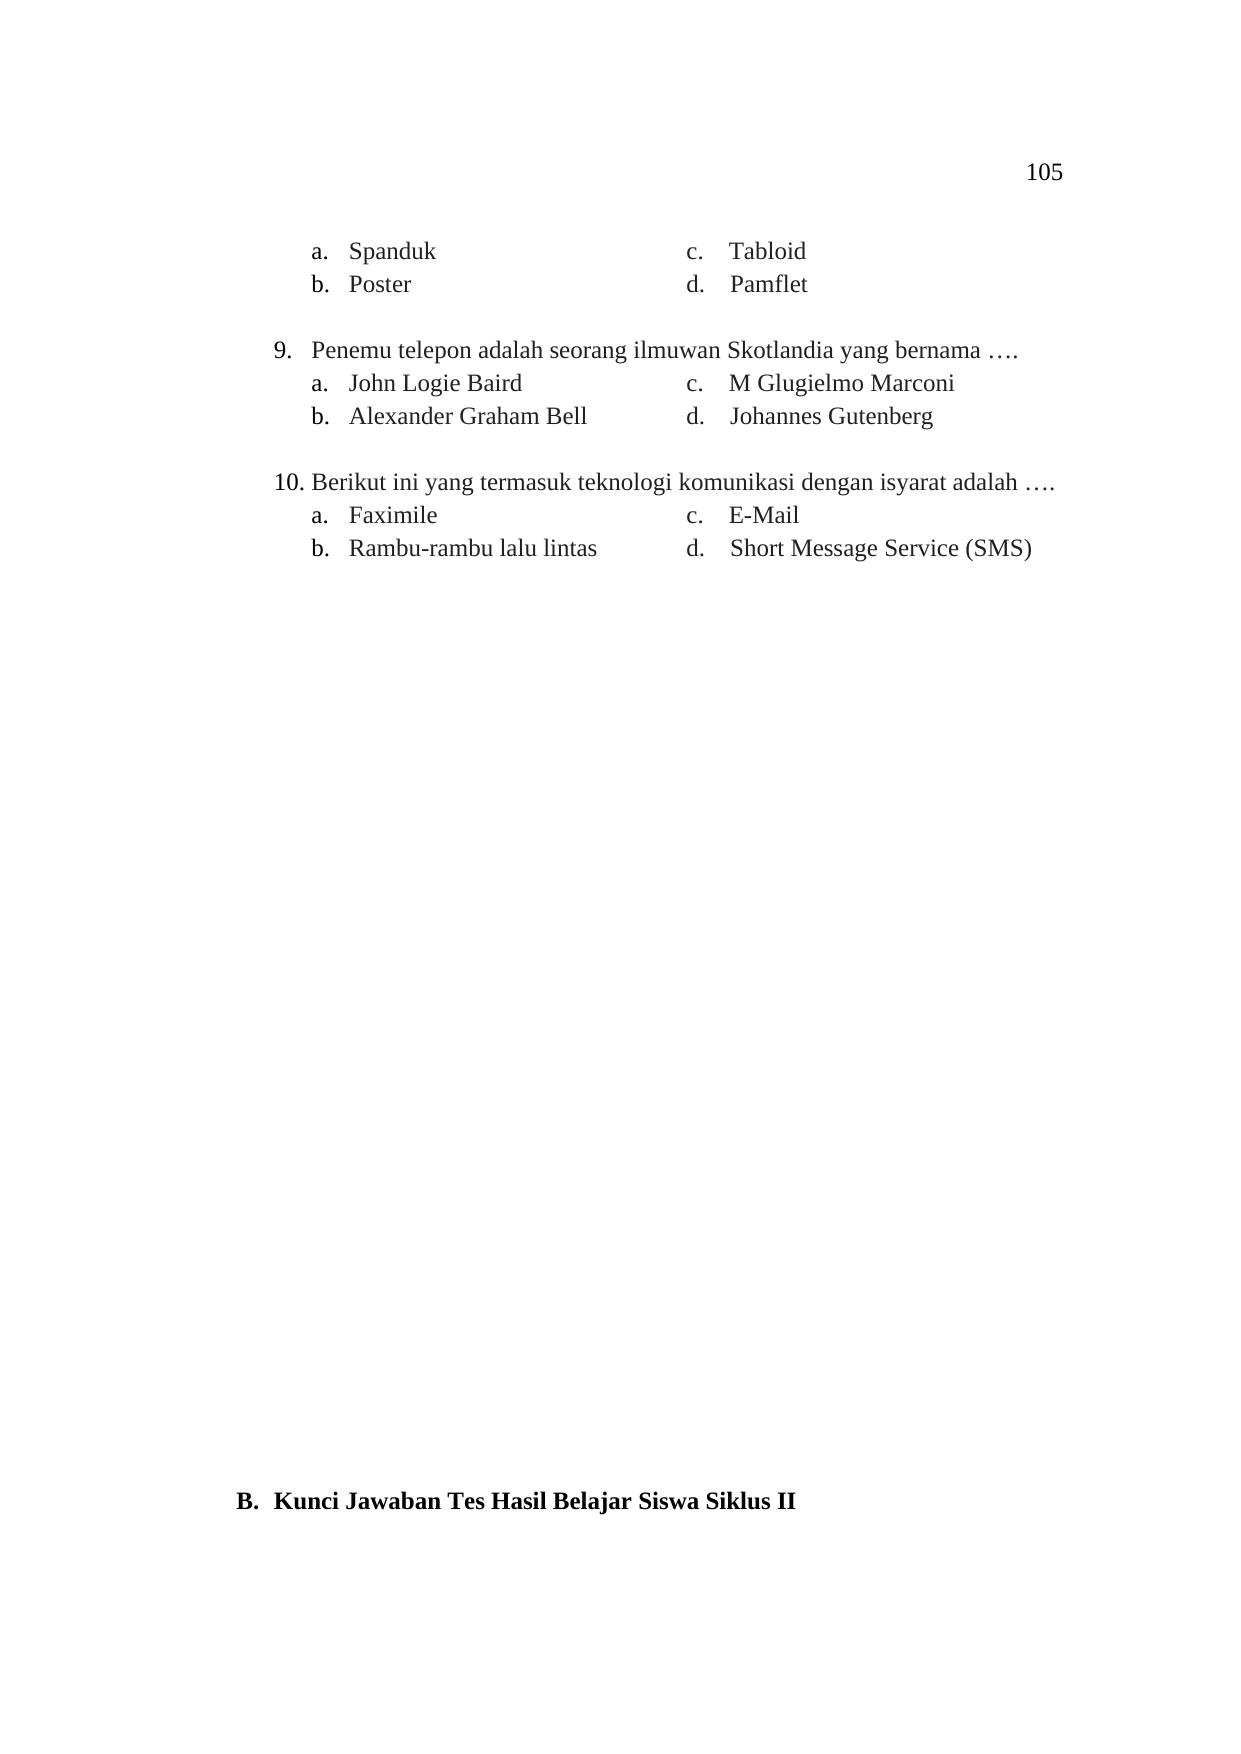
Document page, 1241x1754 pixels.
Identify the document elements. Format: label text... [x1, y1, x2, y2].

list Rambu-rambu lalu lintas d. Short Message Service (SMS) [311, 533, 1063, 562]
list Alexander Graham Bell d. Johannes Gutenberg [311, 401, 1063, 430]
list Kunci Jawaban Tes Hasil Belajar Siswa Siklus II [236, 1486, 1063, 1515]
list Poster d. Pamflet [311, 269, 1063, 298]
list Faximile c. E-Mail [311, 500, 1063, 529]
list Berikut ini yang termasuk teknologi komunikasi dengan isyarat adalah …. [274, 467, 1063, 496]
list John Logie Baird c. M Glugielmo Marconi [311, 368, 1063, 397]
list Spanduk c. Tabloid [311, 236, 1063, 265]
list Penemu telepon adalah seorang ilmuwan Skotlandia yang bernama …. [274, 335, 1063, 364]
